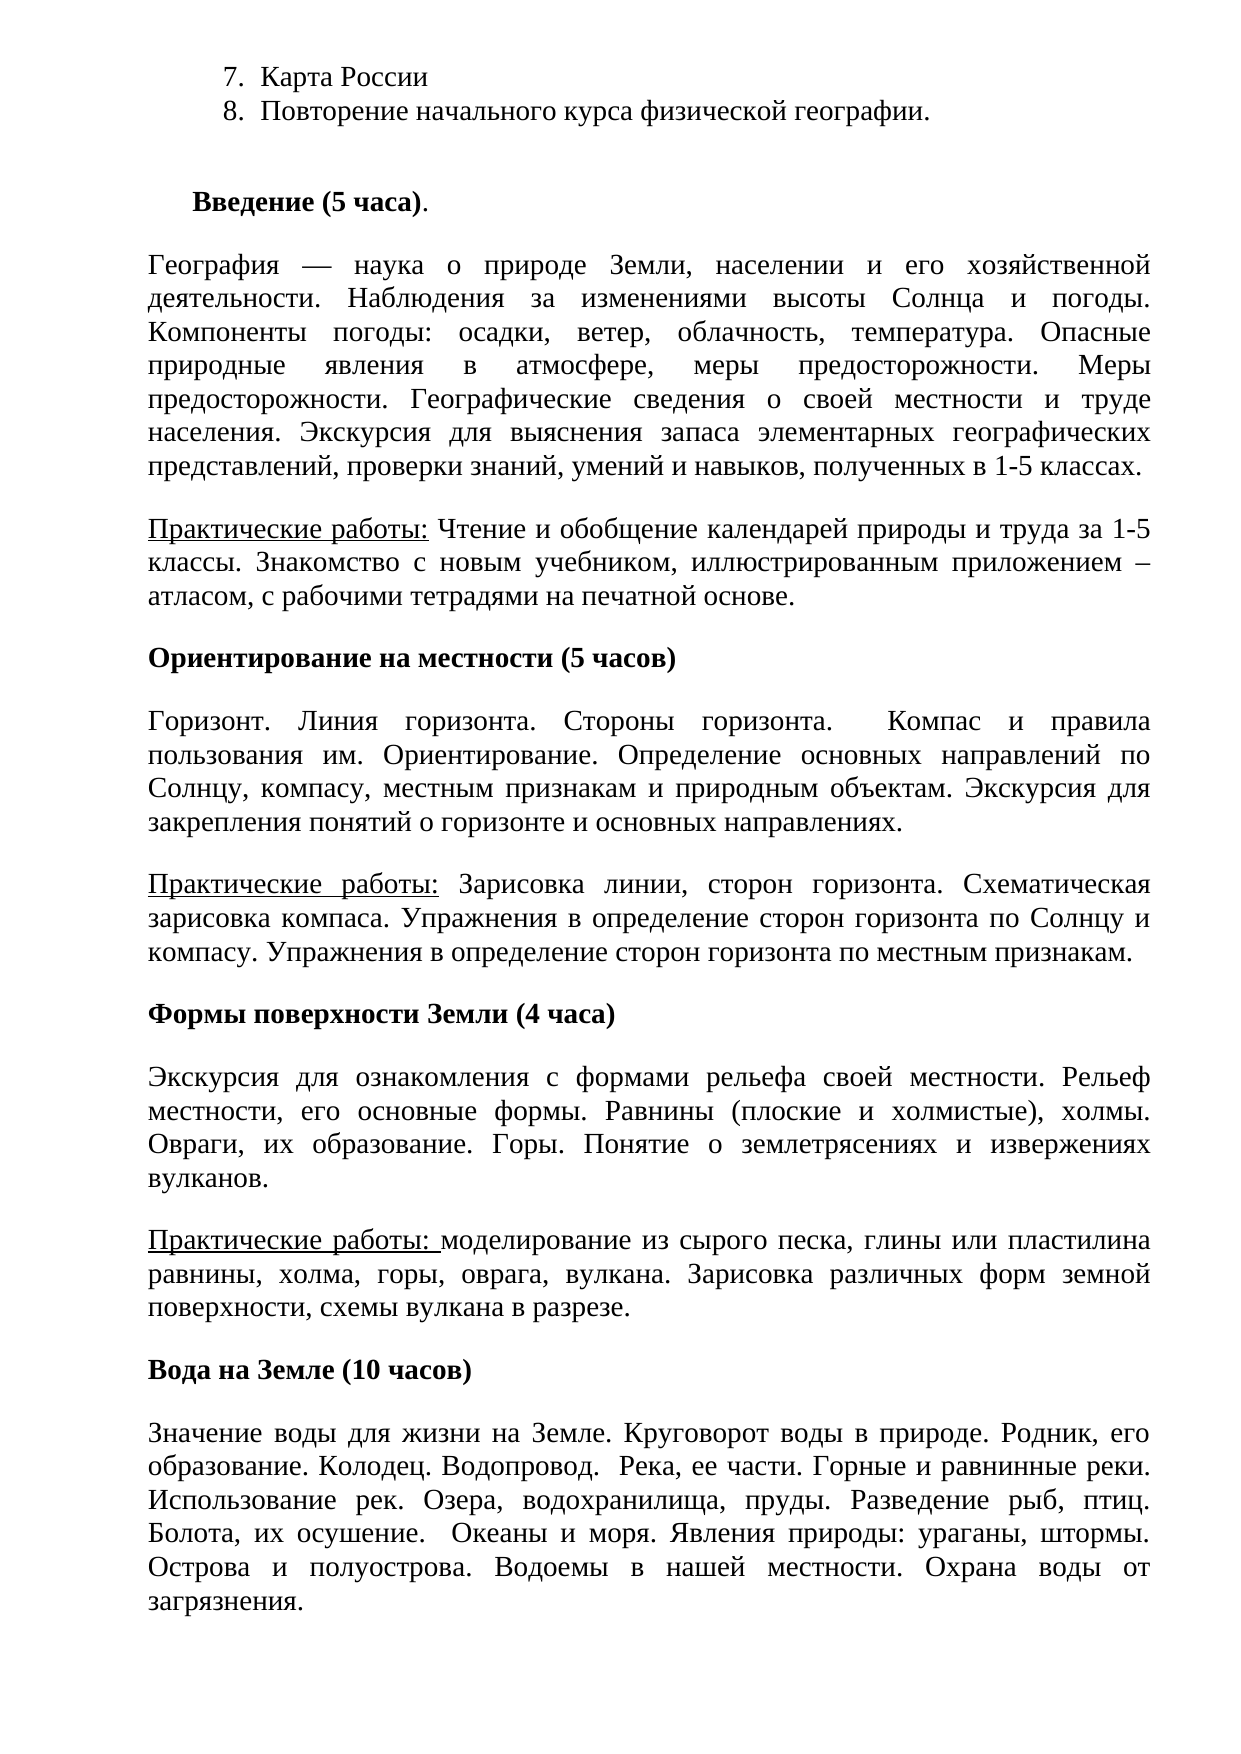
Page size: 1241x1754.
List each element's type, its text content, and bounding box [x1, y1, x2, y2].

text Формы поверхности Земли (4 часа) [148, 996, 1152, 1030]
text Ориентирование на местности (5 часов) [148, 641, 1152, 674]
list Повторение начального курса физической географии. [223, 93, 1152, 126]
text Значение воды для жизни на Земле. Круговорот воды в природе. Родник, его образование. Колодец. Водопровод. Река, ее части. Горные и равнинные реки. Использование рек. Озера, водохранилища, пруды. Разведение рыб, птиц. Болота, их осушение. Океаны и моря. Явления природы: ураганы, штормы. Острова и полуострова. Водоемы в нашей местности. Охрана воды от загрязнения. [148, 1415, 1152, 1616]
text Введение (5 часа). [192, 184, 1152, 218]
text Практические работы: моделирование из сырого песка, глины или пластилина равнины, холма, горы, оврага, вулкана. Зарисовка различных форм земной поверхности, схемы вулкана в разрезе. [148, 1222, 1152, 1323]
text Экскурсия для ознакомления с формами рельефа своей местности. Рельеф местности, его основные формы. Равнины (плоские и холмистые), холмы. Овраги, их образование. Горы. Понятие о землетрясениях и извержениях вулканов. [148, 1059, 1152, 1193]
text Практические работы: Чтение и обобщение календарей природы и труда за 1-5 классы. Знакомство с новым учебником, иллюстрированным приложением – атласом, с рабочими тетрадями на печатной основе. [148, 511, 1152, 611]
text Практические работы: Зарисовка линии, сторон горизонта. Схематическая зарисовка компаса. Упражнения в определение сторон горизонта по Солнцу и компасу. Упражнения в определение сторон горизонта по местным признакам. [148, 867, 1152, 967]
list Карта России [223, 59, 1152, 93]
text Вода на Земле (10 часов) [148, 1352, 1152, 1386]
text География — наука о природе Земли, населении и его хозяйственной деятельности. Наблюдения за изменениями высоты Солнца и погоды. Компоненты погоды: осадки, ветер, облачность, температура. Опасные природные явления в атмосфере, меры предосторожности. Меры предосторожности. Географические сведения о своей местности и труде населения. Экскурсия для выяснения запаса элементарных географических представлений, проверки знаний, умений и навыков, полученных в 1-5 классах. [148, 247, 1152, 482]
text Горизонт. Линия горизонта. Стороны горизонта. Компас и правила пользования им. Ориентирование. Определение основных направлений по Солнцу, компасу, местным признакам и природным объектам. Экскурсия для закрепления понятий о горизонте и основных направлениях. [148, 703, 1152, 837]
